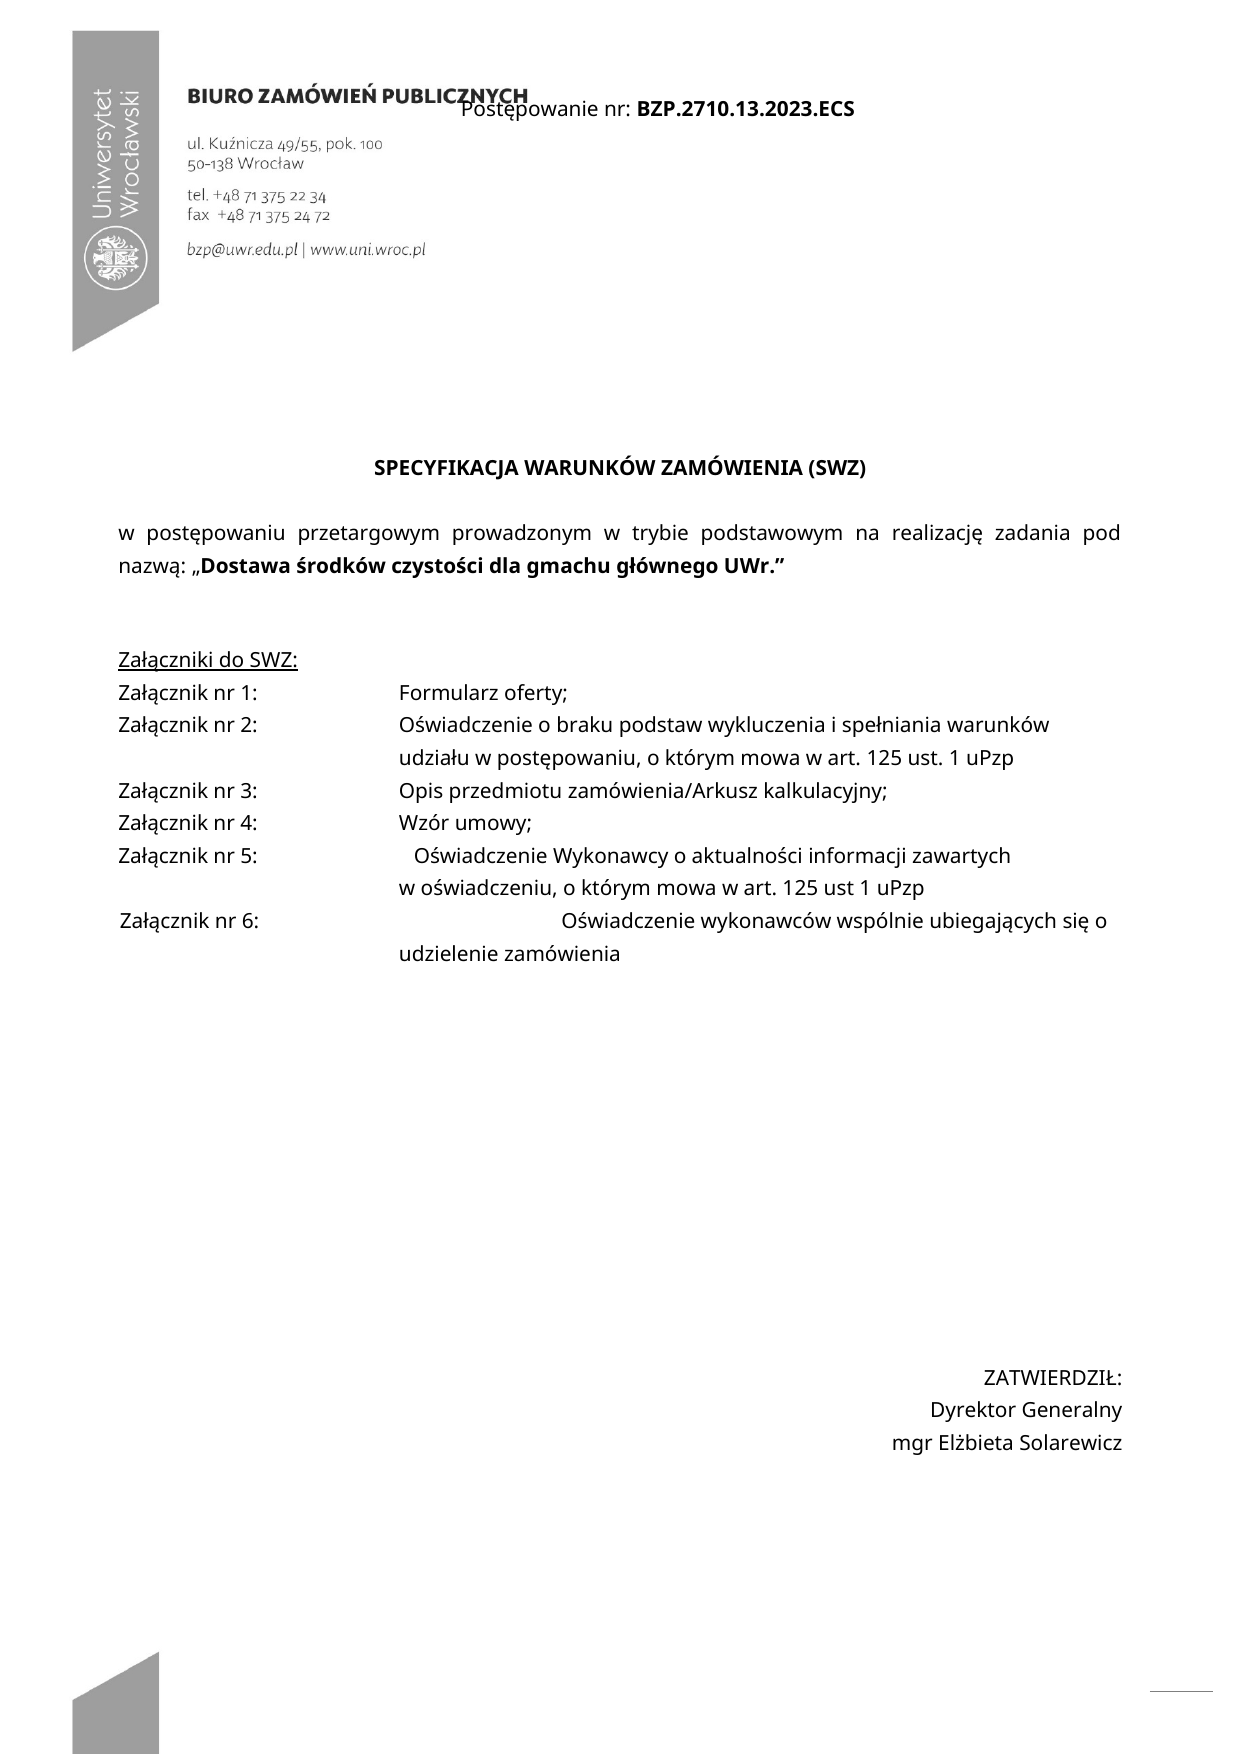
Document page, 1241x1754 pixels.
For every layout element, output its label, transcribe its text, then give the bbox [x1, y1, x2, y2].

picture [15, 30, 1226, 1754]
text Załącznik nr 1: Formularz oferty; [118, 678, 1122, 706]
text Załącznik nr 5: Oświadczenie Wykonawcy o aktualności informacji zawartych w oświadczeniu, o którym mowa w art. 125 ust 1 uPzp [118, 841, 1122, 902]
text Dyrektor Generalny [118, 1396, 1122, 1424]
text Załącznik nr 4: Wzór umowy; [118, 808, 1122, 837]
text Załącznik nr 2: Oświadczenie o braku podstaw wykluczenia i spełniania warunków udziału w postępowaniu, o którym mowa w art. 125 ust. 1 uPzp [118, 711, 1122, 772]
text ZATWIERDZIŁ: [118, 1363, 1122, 1391]
text mgr Elżbieta Solarewicz [118, 1428, 1122, 1457]
text Załącznik nr 6: Oświadczenie wykonawców wspólnie ubiegających się o udzielenie zamówienia [119, 906, 1122, 967]
text Załączniki do SWZ: [118, 645, 1122, 674]
text Załącznik nr 3: Opis przedmiotu zamówienia/Arkusz kalkulacyjny; [118, 776, 1122, 804]
text Postępowanie nr: BZP.2710.13.2023.ECS [118, 94, 1125, 123]
text SPECYFIKACJA WARUNKÓW ZAMÓWIENIA (SWZ) [118, 453, 1122, 482]
text w postępowaniu przetargowym prowadzonym w trybie podstawowym na realizację zadania pod nazwą: „Dostawa środków czystości dla gmachu głównego UWr.” [118, 518, 1122, 579]
